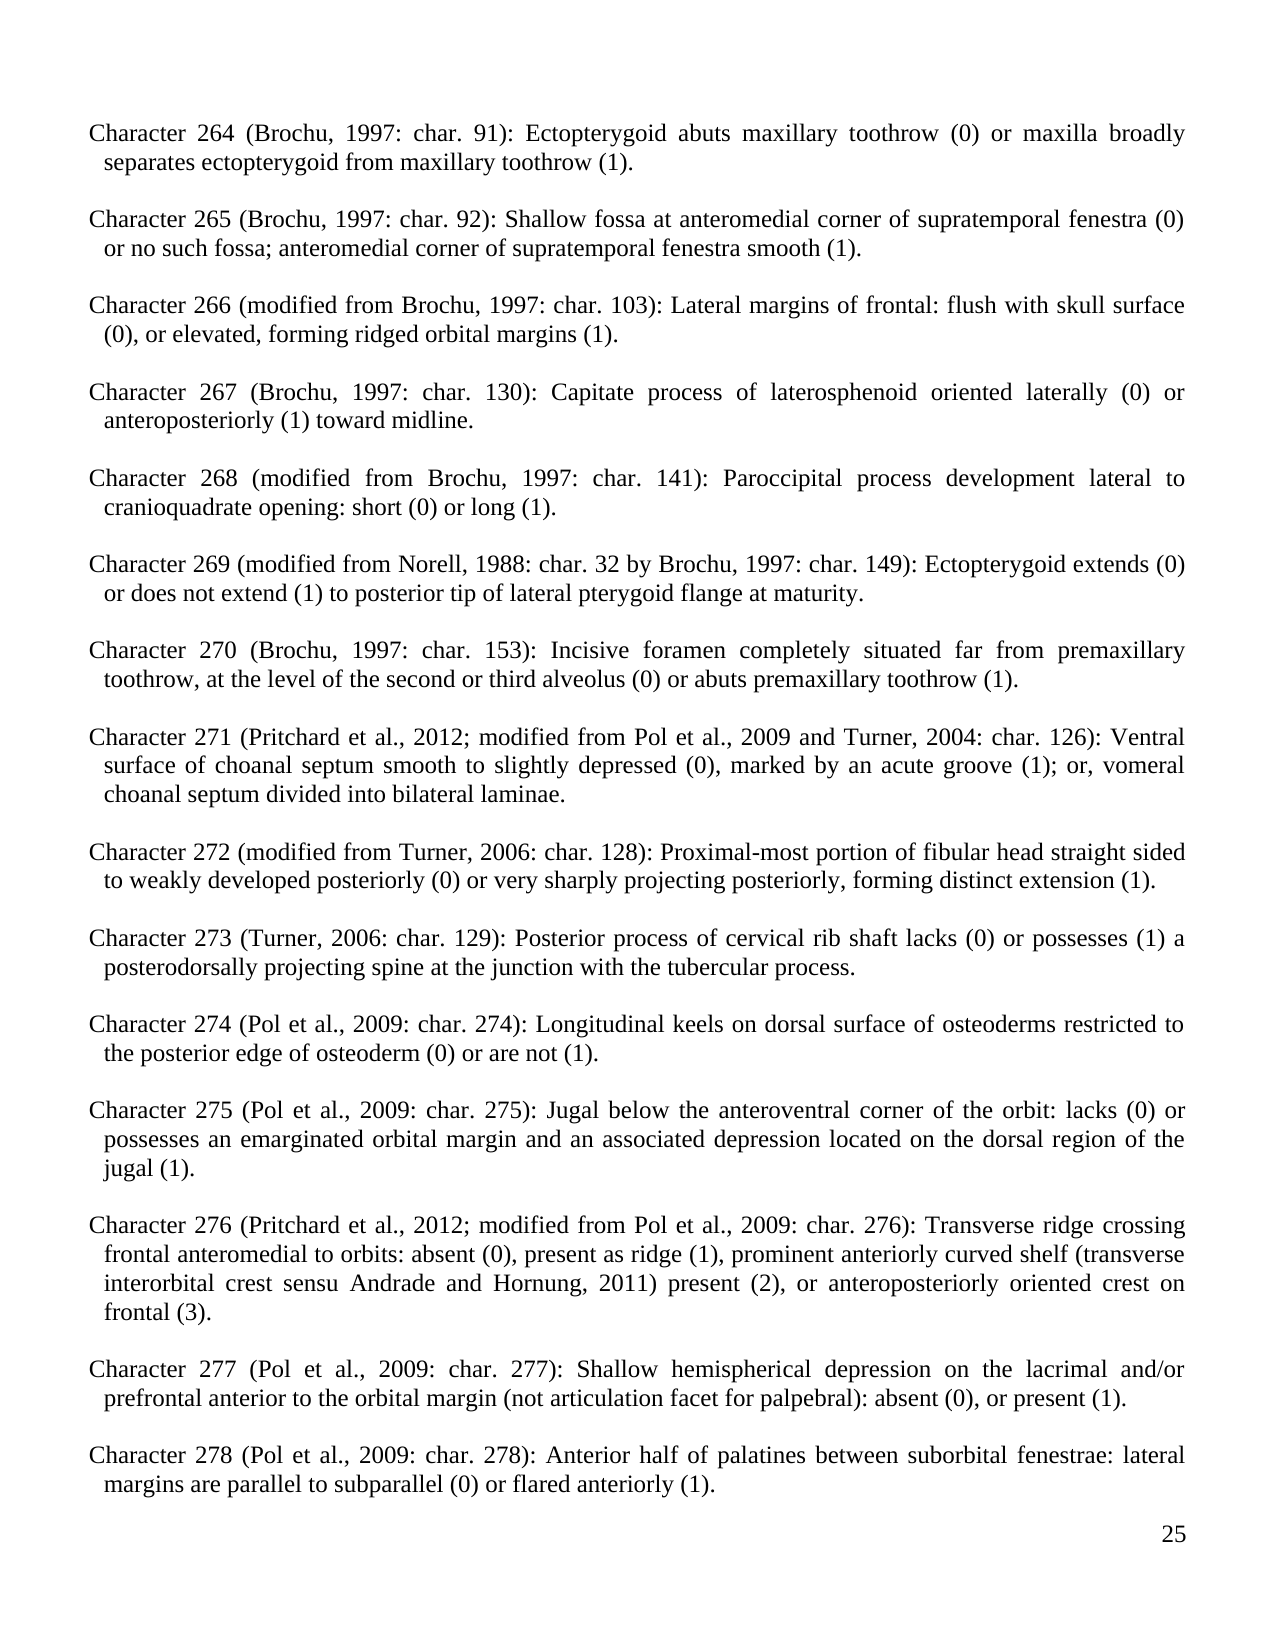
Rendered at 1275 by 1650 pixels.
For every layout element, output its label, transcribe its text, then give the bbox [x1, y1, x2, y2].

text Character 270 (Brochu, 1997: char. 153): Incisive foramen completely situated far from premaxillary toothrow, at the level of the second or third alveolus (0) or abuts premaxillary toothrow (1). [89, 636, 1186, 693]
text Character 276 (Pritchard et al., 2012; modified from Pol et al., 2009: char. 276): Transverse ridge crossing frontal anteromedial to orbits: absent (0), present as ridge (1), prominent anteriorly curved shelf (transverse interorbital crest sensu Andrade and Hornung, 2011) present (2), or anteroposteriorly oriented crest on frontal (3). [89, 1211, 1186, 1326]
text Character 267 (Brochu, 1997: char. 130): Capitate process of laterosphenoid oriented laterally (0) or anteroposteriorly (1) toward midline. [89, 377, 1186, 434]
text Character 271 (Pritchard et al., 2012; modified from Pol et al., 2009 and Turner, 2004: char. 126): Ventral surface of choanal septum smooth to slightly depressed (0), marked by an acute groove (1); or, vomeral choanal septum divided into bilateral laminae. [89, 722, 1186, 808]
text Character 272 (modified from Turner, 2006: char. 128): Proximal-most portion of fibular head straight sided to weakly developed posteriorly (0) or very sharply projecting posteriorly, forming distinct extension (1). [89, 837, 1186, 894]
text Character 273 (Turner, 2006: char. 129): Posterior process of cervical rib shaft lacks (0) or possesses (1) a posterodorsally projecting spine at the junction with the tubercular process. [89, 923, 1186, 981]
text Character 275 (Pol et al., 2009: char. 275): Jugal below the anteroventral corner of the orbit: lacks (0) or possesses an emarginated orbital margin and an associated depression located on the dorsal region of the jugal (1). [89, 1096, 1186, 1182]
text Character 278 (Pol et al., 2009: char. 278): Anterior half of palatines between suborbital fenestrae: lateral margins are parallel to subparallel (0) or flared anteriorly (1). [89, 1441, 1186, 1498]
text Character 268 (modified from Brochu, 1997: char. 141): Paroccipital process development lateral to cranioquadrate opening: short (0) or long (1). [89, 463, 1186, 521]
text Character 265 (Brochu, 1997: char. 92): Shallow fossa at anteromedial corner of supratemporal fenestra (0) or no such fossa; anteromedial corner of supratemporal fenestra smooth (1). [89, 204, 1186, 262]
text Character 274 (Pol et al., 2009: char. 274): Longitudinal keels on dorsal surface of osteoderms restricted to the posterior edge of osteoderm (0) or are not (1). [89, 1009, 1186, 1067]
text Character 264 (Brochu, 1997: char. 91): Ectopterygoid abuts maxillary toothrow (0) or maxilla broadly separates ectopterygoid from maxillary toothrow (1). [89, 118, 1186, 176]
text Character 266 (modified from Brochu, 1997: char. 103): Lateral margins of frontal: flush with skull surface (0), or elevated, forming ridged orbital margins (1). [89, 291, 1186, 348]
text Character 277 (Pol et al., 2009: char. 277): Shallow hemispherical depression on the lacrimal and/or prefrontal anterior to the orbital margin (not articulation facet for palpebral): absent (0), or present (1). [89, 1354, 1186, 1412]
text Character 269 (modified from Norell, 1988: char. 32 by Brochu, 1997: char. 149): Ectopterygoid extends (0) or does not extend (1) to posterior tip of lateral pterygoid flange at maturity. [89, 549, 1186, 607]
